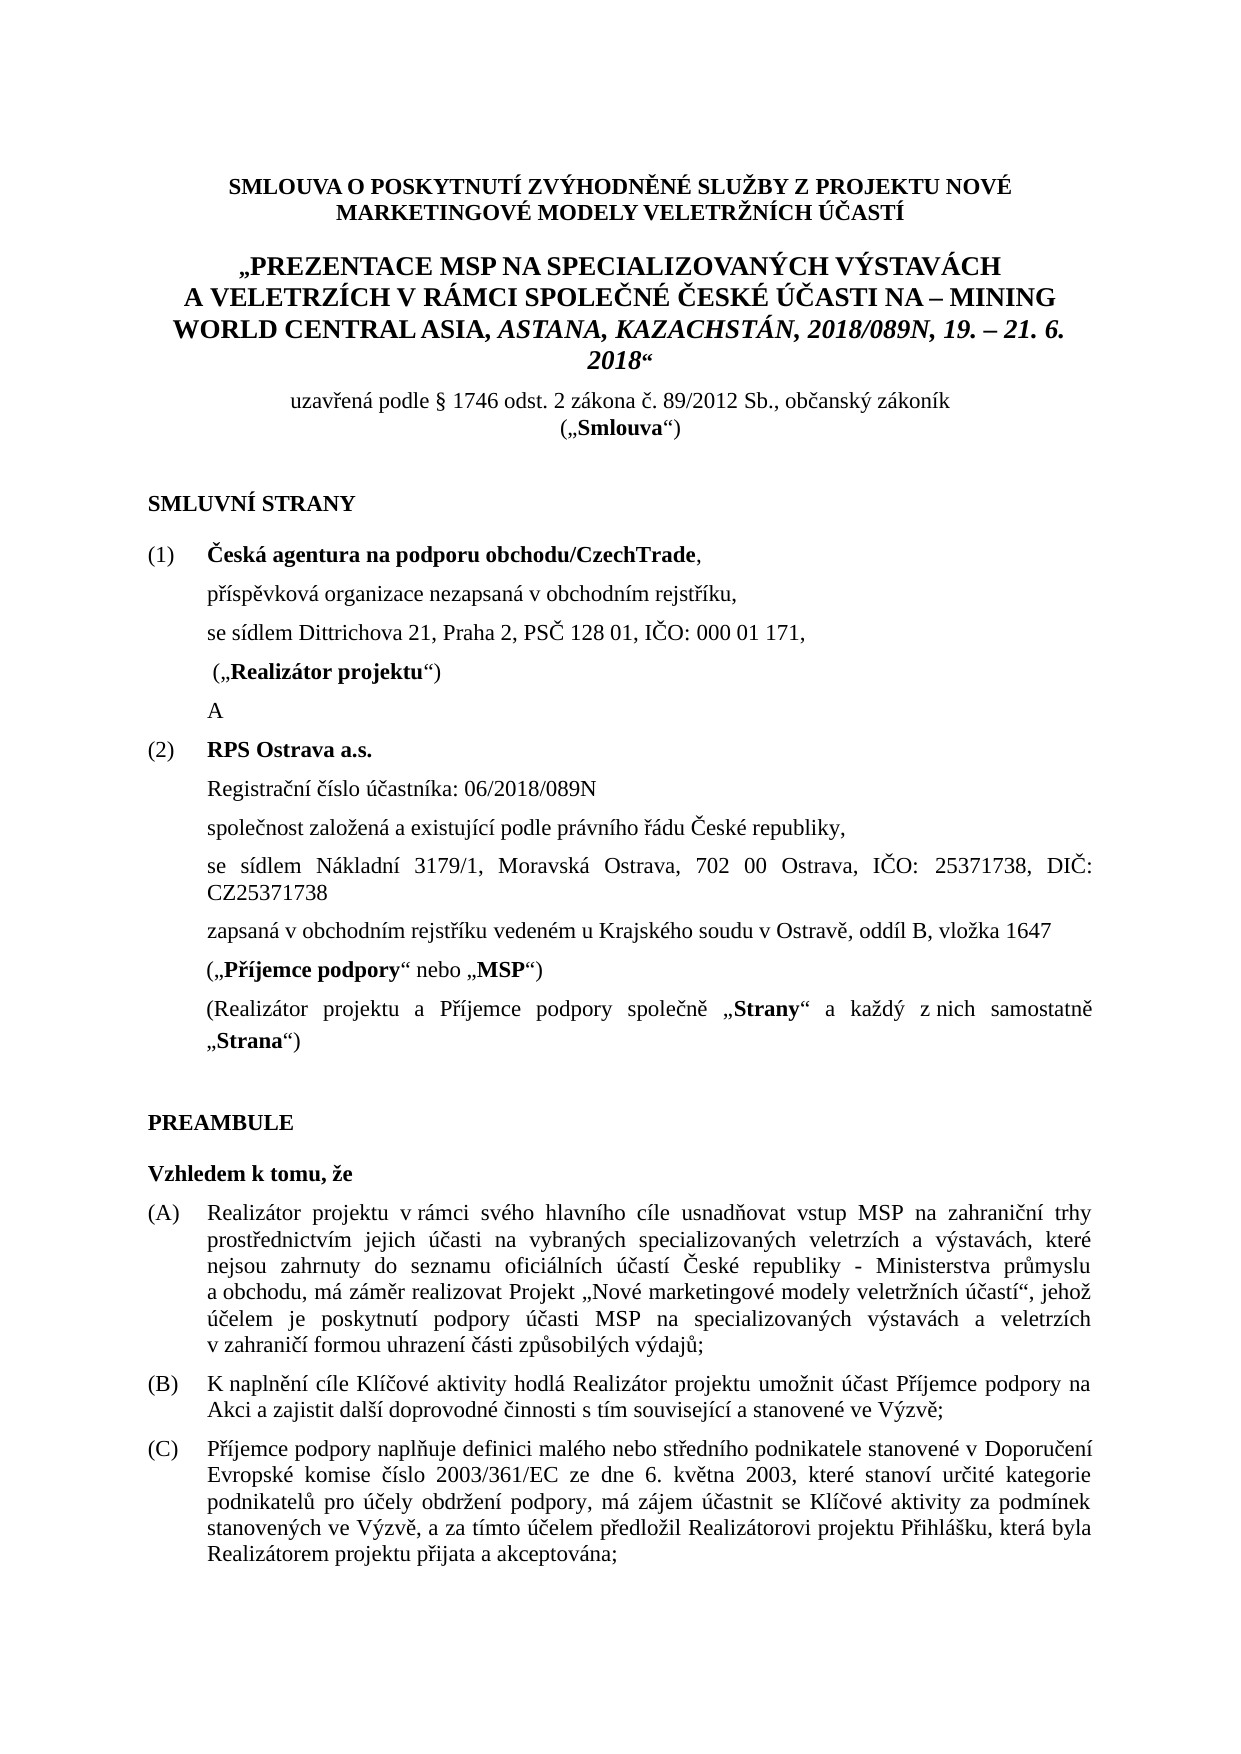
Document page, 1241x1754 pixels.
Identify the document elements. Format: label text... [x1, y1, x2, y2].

list Česká agentura na podporu obchodu/CzechTrade, [148, 542, 1092, 568]
text („Realizátor projektu“) [207, 658, 1092, 684]
text K naplnění cíle Klíčové aktivity hodlá Realizátor projektu umožnit účast Příjemce podpory na Akci a zajistit další doprovodné činnosti s tím související a stanovené ve Výzvě; [148, 1370, 1092, 1423]
text Preambule [148, 1109, 1092, 1135]
text společnost založená a existující podle právního řádu České republiky, [207, 813, 1092, 840]
text Příjemce podpory naplňuje definici malého nebo středního podnikatele stanovené v Doporučení Evropské komise číslo 2003/361/EC ze dne 6. května 2003, které stanoví určité kategorie podnikatelů pro účely obdržení podpory, má zájem účastnit se Klíčové aktivity za podmínek stanovených ve Výzvě, a za tímto účelem předložil Realizátorovi projektu Přihlášku, která byla Realizátorem projektu přijata a akceptována; [148, 1435, 1092, 1567]
text Registrační číslo účastníka: 06/2018/089N [207, 775, 1092, 801]
text zapsaná v obchodním rejstříku vedeném u Krajského soudu v Ostravě, oddíl B, vložka 1647 [207, 918, 1092, 944]
text (Realizátor projektu a Příjemce podpory společně „Strany“ a každý z nich samostatně „Strana“) [206, 995, 1092, 1053]
text Realizátor projektu v rámci svého hlavního cíle usnadňovat vstup MSP na zahraniční trhy prostřednictvím jejich účasti na vybraných specializovaných veletrzích a výstavách, které nejsou zahrnuty do seznamu oficiálních účastí České republiky - Ministerstva průmyslu a obchodu, má záměr realizovat Projekt „Nové marketingové modely veletržních účastí“, jehož účelem je poskytnutí podpory účasti MSP na specializovaných výstavách a veletrzích v zahraničí formou uhrazení části způsobilých výdajů; [148, 1199, 1092, 1357]
text uzavřená podle § 1746 odst. 2 zákona č. 89/2012 Sb., občanský zákoník („Smlouva“) [148, 387, 1092, 440]
text („Příjemce podpory“ nebo „MSP“) [206, 956, 1092, 983]
title „Prezentace MSP na specializovaných výstavách a veletrzích v rámci společné české účasti na – Mining World Central Asia, Astana, KAZACHSTÁN, 2018/089N, 19. – 21. 6. 2018“ [148, 250, 1092, 375]
text se sídlem Nákladní 3179/1, Moravská Ostrava, 702 00 Ostrava, IČO: 25371738, DIČ: CZ25371738 [207, 852, 1092, 905]
title SMLOUVA O poskytnutí zvýhodněné služby z projektu Nové marketingové modely veletržních účastí [148, 173, 1092, 225]
text příspěvková organizace nezapsaná v obchodním rejstříku, [207, 580, 1092, 607]
text Vzhledem k tomu, že [148, 1160, 1092, 1187]
text A [207, 697, 1092, 723]
text se sídlem Dittrichova 21, Praha 2, PSČ 128 01, IČO: 000 01 171, [207, 619, 1092, 646]
list RPS Ostrava a.s. [148, 736, 1092, 762]
text Smluvní strany [148, 490, 1092, 517]
